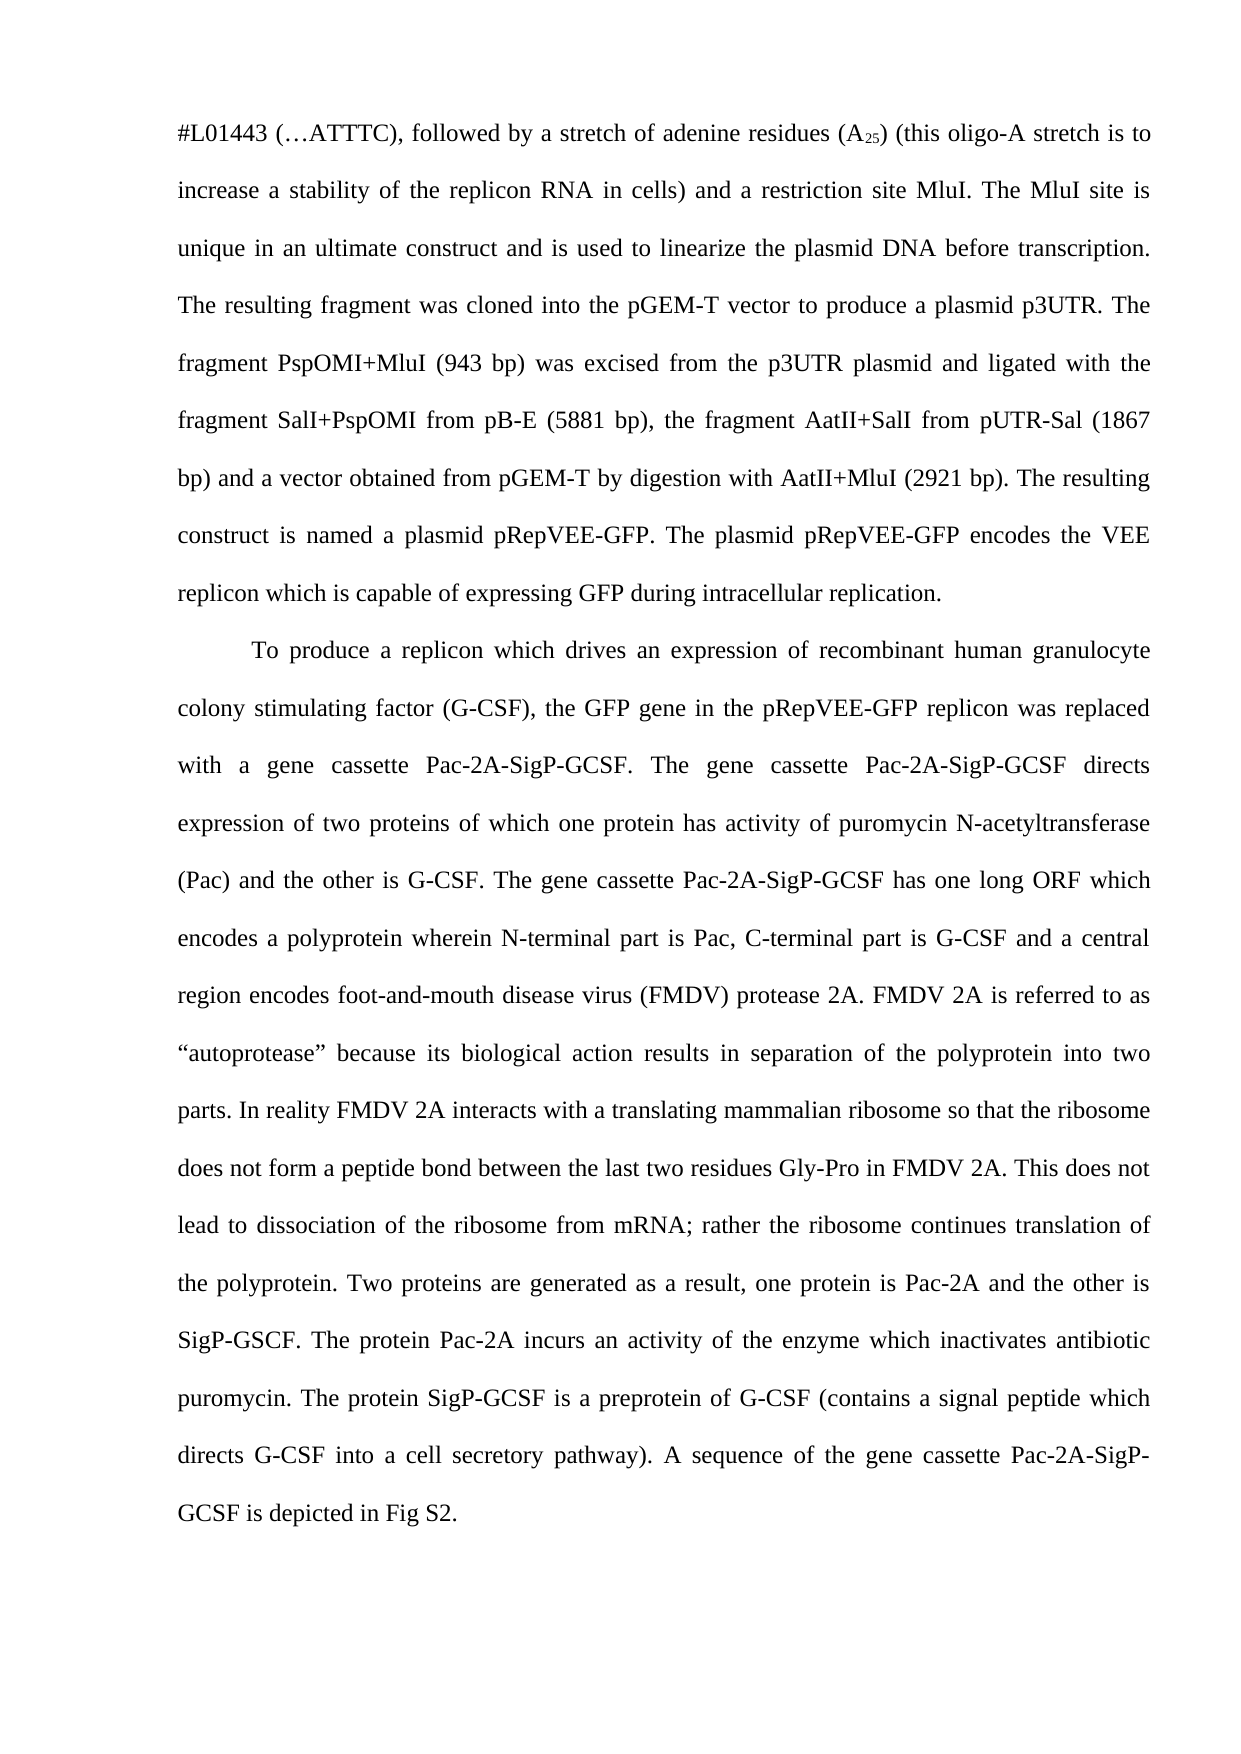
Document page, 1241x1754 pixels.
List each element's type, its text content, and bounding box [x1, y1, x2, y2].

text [177, 118, 1152, 607]
text To produce a replicon which drives an expression of recombinant human granulocyte colony stimulating factor (G-CSF), the GFP gene in the pRepVEE-GFP replicon was replaced with a gene cassette Pac-2A-SigP-GCSF. The gene cassette Pac-2A-SigP-GCSF directs expression of two proteins of which one protein has activity of puromycin N-acetyltransferase (Pac) and the other is G-CSF. The gene cassette Pac-2A-SigP-GCSF has one long ORF which encodes a polyprotein wherein N-terminal part is Pac, C-terminal part is G-CSF and a central region encodes foot-and-mouth disease virus (FMDV) protease 2A. FMDV 2A is referred to as “autoprotease” because its biological action results in separation of the polyprotein into two parts. In reality FMDV 2A interacts with a translating mammalian ribosome so that the ribosome does not form a peptide bond between the last two residues Gly-Pro in FMDV 2A. This does not lead to dissociation of the ribosome from mRNA; rather the ribosome continues translation of the polyprotein. Two proteins are generated as a result, one protein is Pac-2A and the other is SigP-GSCF. The protein Pac-2A incurs an activity of the enzyme which inactivates antibiotic puromycin. The protein SigP-GCSF is a preprotein of G-CSF (contains a signal peptide which directs G-CSF into a cell secretory pathway). A sequence of the gene cassette Pac-2A-SigP-GCSF is depicted in Fig S2. [177, 636, 1152, 1527]
